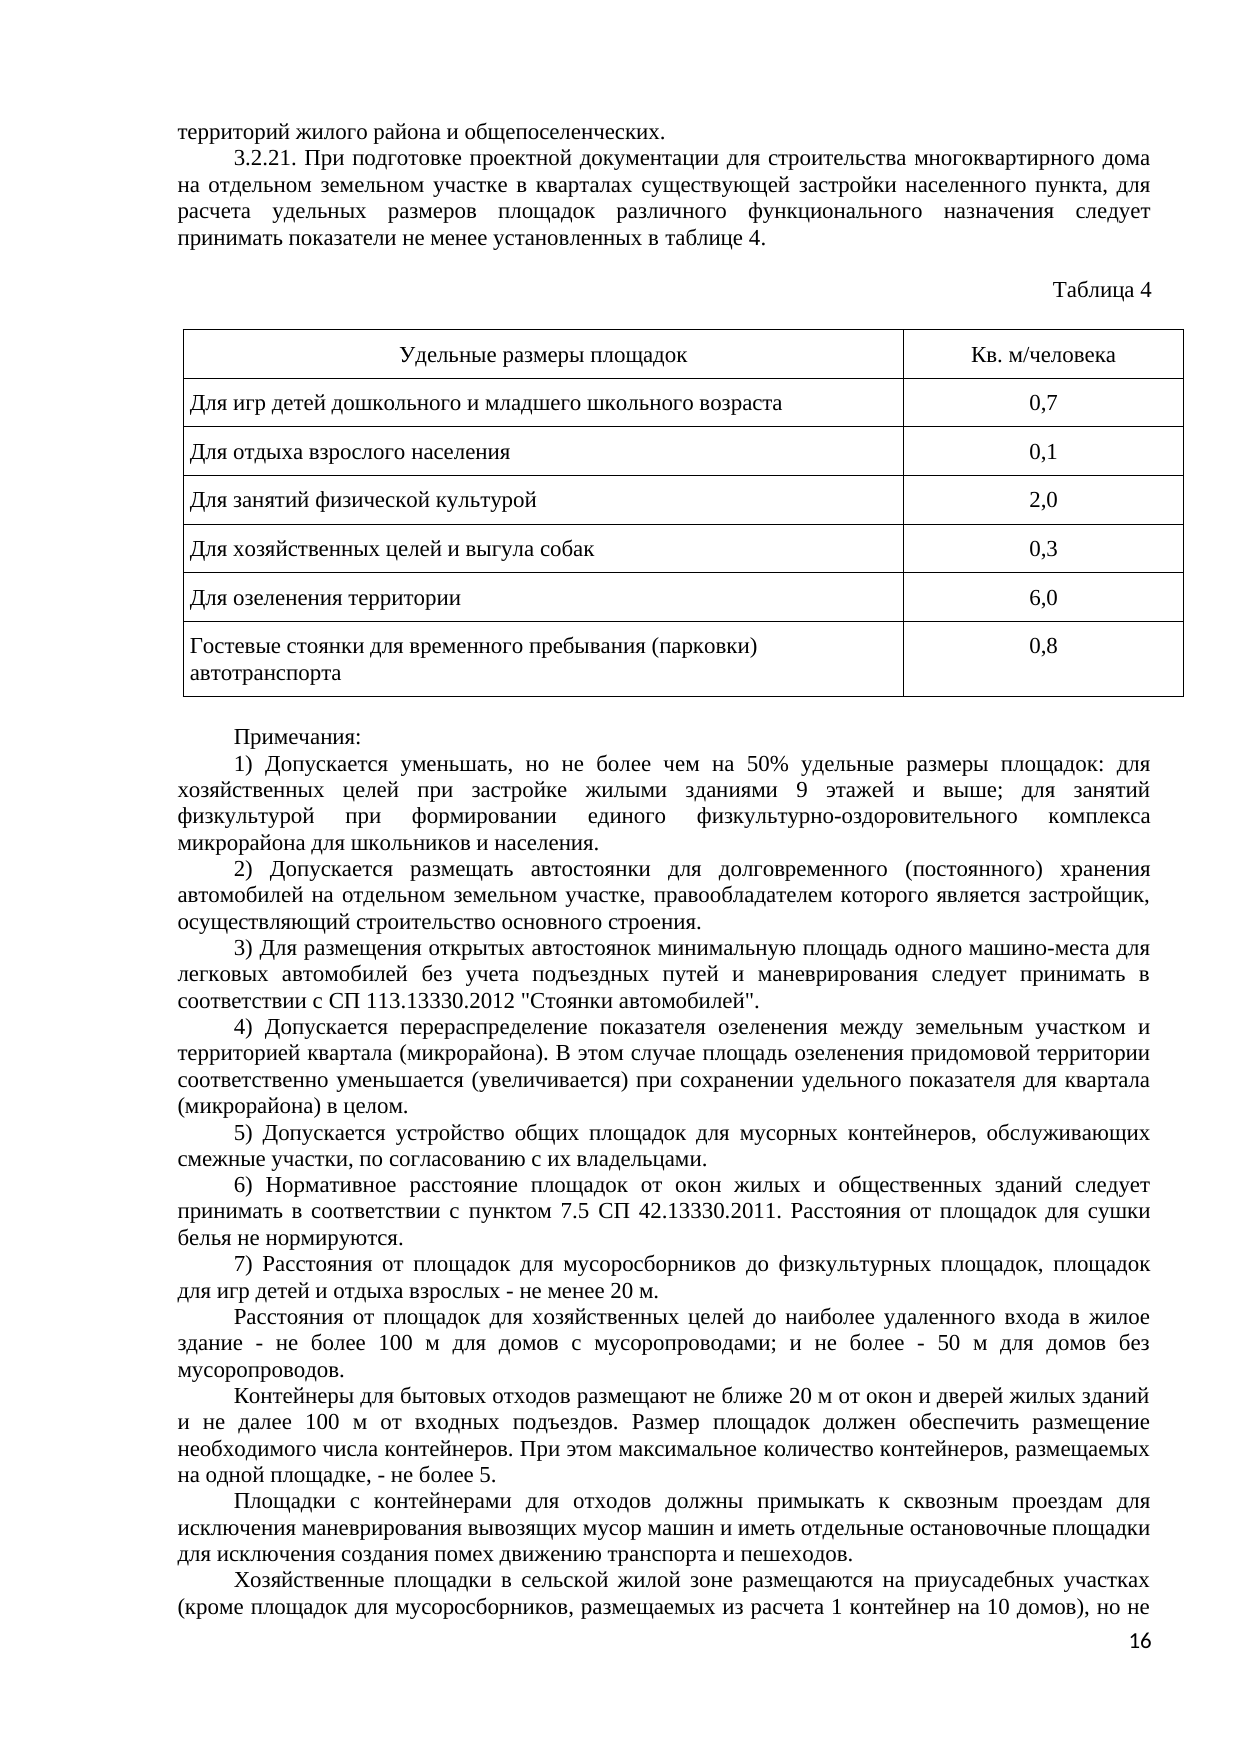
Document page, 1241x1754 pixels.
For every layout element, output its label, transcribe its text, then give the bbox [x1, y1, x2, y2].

table_cell Для отдыха взрослого населения [184, 427, 903, 475]
table_cell 0,1 [904, 427, 1183, 475]
text 2) Допускается размещать автостоянки для долговременного (постоянного) хранения автомобилей на отдельном земельном участке, правообладателем которого является застройщик, осуществляющий строительство основного строения. [177, 855, 1152, 934]
table_cell 0,7 [904, 379, 1183, 426]
table_cell Гостевые стоянки для временного пребывания (парковки) автотранспорта [184, 622, 903, 696]
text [177, 118, 1152, 144]
table_cell 2,0 [904, 476, 1183, 523]
text 3) Для размещения открытых автостоянок минимальную площадь одного машино-места для легковых автомобилей без учета подъездных путей и маневрирования следует принимать в соответствии с СП 113.13330.2012 "Стоянки автомобилей". [177, 934, 1152, 1013]
table_cell 6,0 [904, 573, 1183, 621]
text 3.2.21. При подготовке проектной документации для строительства многоквартирного дома на отдельном земельном участке в кварталах существующей застройки населенного пункта, для расчета удельных размеров площадок различного функционального назначения следует принимать показатели не менее установленных в таблице 4. [177, 144, 1152, 250]
text Площадки с контейнерами для отходов должны примыкать к сквозным проездам для исключения маневрирования вывозящих мусор машин и иметь отдельные остановочные площадки для исключения создания помех движению транспорта и пешеходов. [177, 1487, 1152, 1567]
text 7) Расстояния от площадок для мусоросборников до физкультурных площадок, площадок для игр детей и отдыха взрослых - не менее 20 м. [177, 1250, 1152, 1303]
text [177, 1567, 1152, 1619]
text Контейнеры для бытовых отходов размещают не ближе 20 м от окон и дверей жилых зданий и не далее 100 м от входных подъездов. Размер площадок должен обеспечить размещение необходимого числа контейнеров. При этом максимальное количество контейнеров, размещаемых на одной площадке, - не более 5. [177, 1382, 1152, 1487]
text 6) Нормативное расстояние площадок от окон жилых и общественных зданий следует принимать в соответствии с пунктом 7.5 СП 42.13330.2011. Расстояния от площадок для сушки белья не нормируются. [177, 1171, 1152, 1250]
text Примечания: [177, 723, 1152, 749]
table_cell 0,8 [904, 622, 1183, 696]
table_cell Для озеленения территории [184, 573, 903, 621]
text 4) Допускается перераспределение показателя озеленения между земельным участком и территорией квартала (микрорайона). В этом случае площадь озеленения придомовой территории соответственно уменьшается (увеличивается) при сохранении удельного показателя для квартала (микрорайона) в целом. [177, 1013, 1152, 1118]
text Расстояния от площадок для хозяйственных целей до наиболее удаленного входа в жилое здание - не более 100 м для домов с мусоропроводами; и не более - 50 м для домов без мусоропроводов. [177, 1303, 1152, 1382]
table_header Кв. м/человека [904, 330, 1183, 378]
table_cell Для игр детей дошкольного и младшего школьного возраста [184, 379, 903, 426]
text 1) Допускается уменьшать, но не более чем на 50% удельные размеры площадок: для хозяйственных целей при застройке жилыми зданиями 9 этажей и выше; для занятий физкультурой при формировании единого физкультурно-оздоровительного комплекса микрорайона для школьников и населения. [177, 749, 1152, 855]
table_cell Для хозяйственных целей и выгула собак [184, 525, 903, 572]
table_cell Для занятий физической культурой [184, 476, 903, 523]
table_header Удельные размеры площадок [184, 330, 903, 378]
table_cell 0,3 [904, 525, 1183, 572]
text 5) Допускается устройство общих площадок для мусорных контейнеров, обслуживающих смежные участки, по согласованию с их владельцами. [177, 1118, 1152, 1171]
text Таблица 4 [177, 276, 1152, 303]
